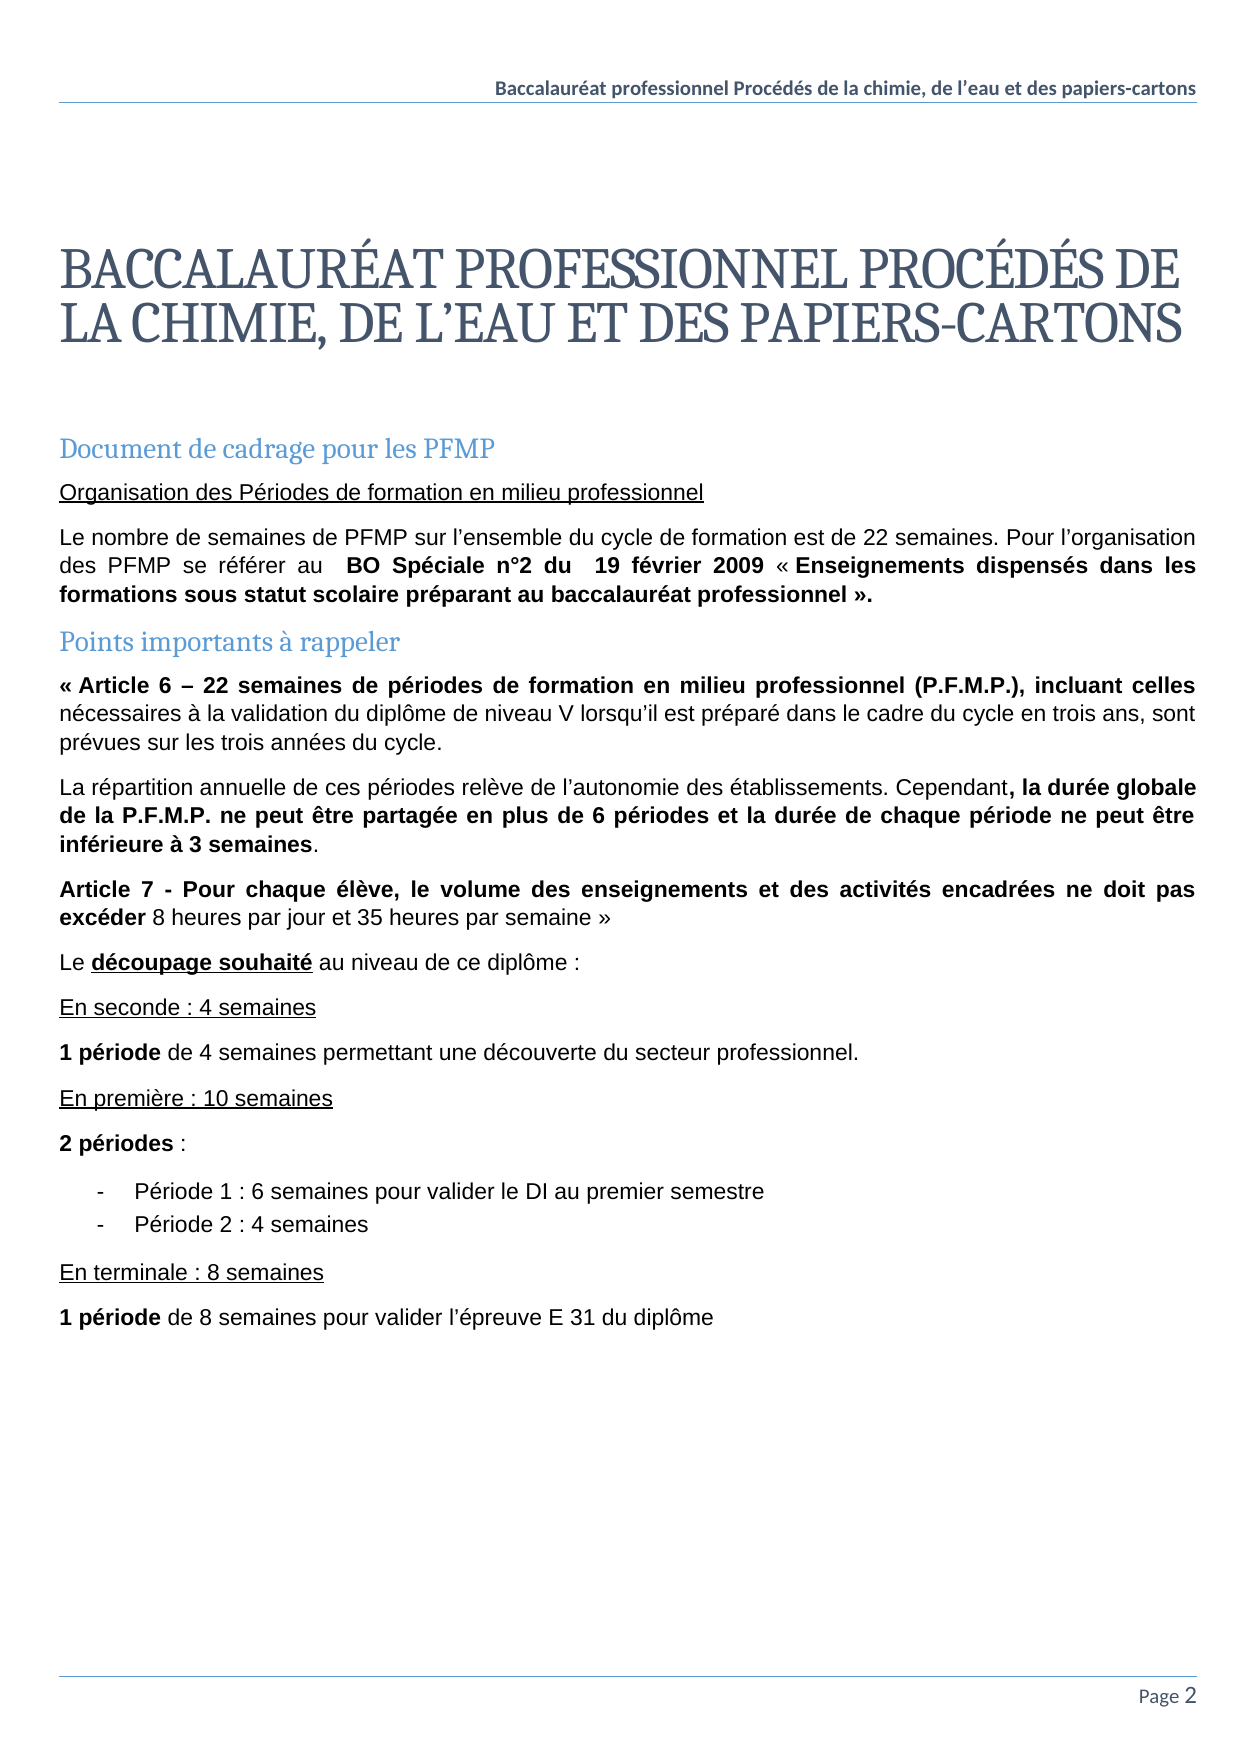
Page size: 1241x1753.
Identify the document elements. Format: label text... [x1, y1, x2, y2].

subtitle Points importants à rappeler [59, 626, 1197, 659]
title Baccalauréat professionnel Procédés de la chimie, de l’eau et des papiers-cartons [59, 243, 1197, 357]
text La répartition annuelle de ces périodes relève de l’autonomie des établissements. Cependant, la durée globale de .M.P. ne peut être partagée en plus de 6 périodes et la durée de chaque période ne peut être inférieure à 3 semaines. [59, 774, 1197, 857]
list Période 1 : 6 semaines pour valider le DI au premier semestre [97, 1175, 1197, 1206]
text « Article 6 – 22 semaines de périodes de formation en milieu professionnel (P.F.M.P.), incluant celles nécessaires à la validation du diplôme de niveau V lorsqu’il est préparé dans le cadre du cycle en trois ans, sont prévues sur les trois années du cycle. [59, 672, 1197, 755]
text Organisation des Périodes de formation en milieu professionnel [59, 478, 1197, 505]
text 1 période de 4 semaines permettant une découverte du secteur professionnel. [59, 1039, 1197, 1066]
text 2 périodes : [59, 1129, 1197, 1156]
text 1 période de 8 semaines pour valider l’épreuve E 31 du diplôme [59, 1304, 1197, 1330]
list Période 2 : 4 semaines [97, 1208, 1197, 1240]
text Article 7 - Pour chaque élève, le volume des enseignements et des activités encadrées ne doit pas excéder par jour et 35 heures par semaine » [59, 876, 1197, 930]
text En seconde : 4 semaines [59, 994, 1197, 1021]
subtitle Document de cadrage pour les PFMP [59, 432, 1197, 466]
text En terminale : 8 semaines [59, 1259, 1197, 1285]
text En première : 10 semaines [59, 1084, 1197, 1111]
text Le nombre de semaines de PFMP sur l’ensemble du cycle de formation est de 22 semaines. Pour l’organisation des PFMP se référer au BO Spéciale n°2 du « Enseignements dispensés dans les formations sous statut scolaire préparant au baccalauréat professionnel ». [59, 524, 1197, 607]
text Le découpage souhaité au niveau de ce diplôme : [59, 949, 1197, 976]
